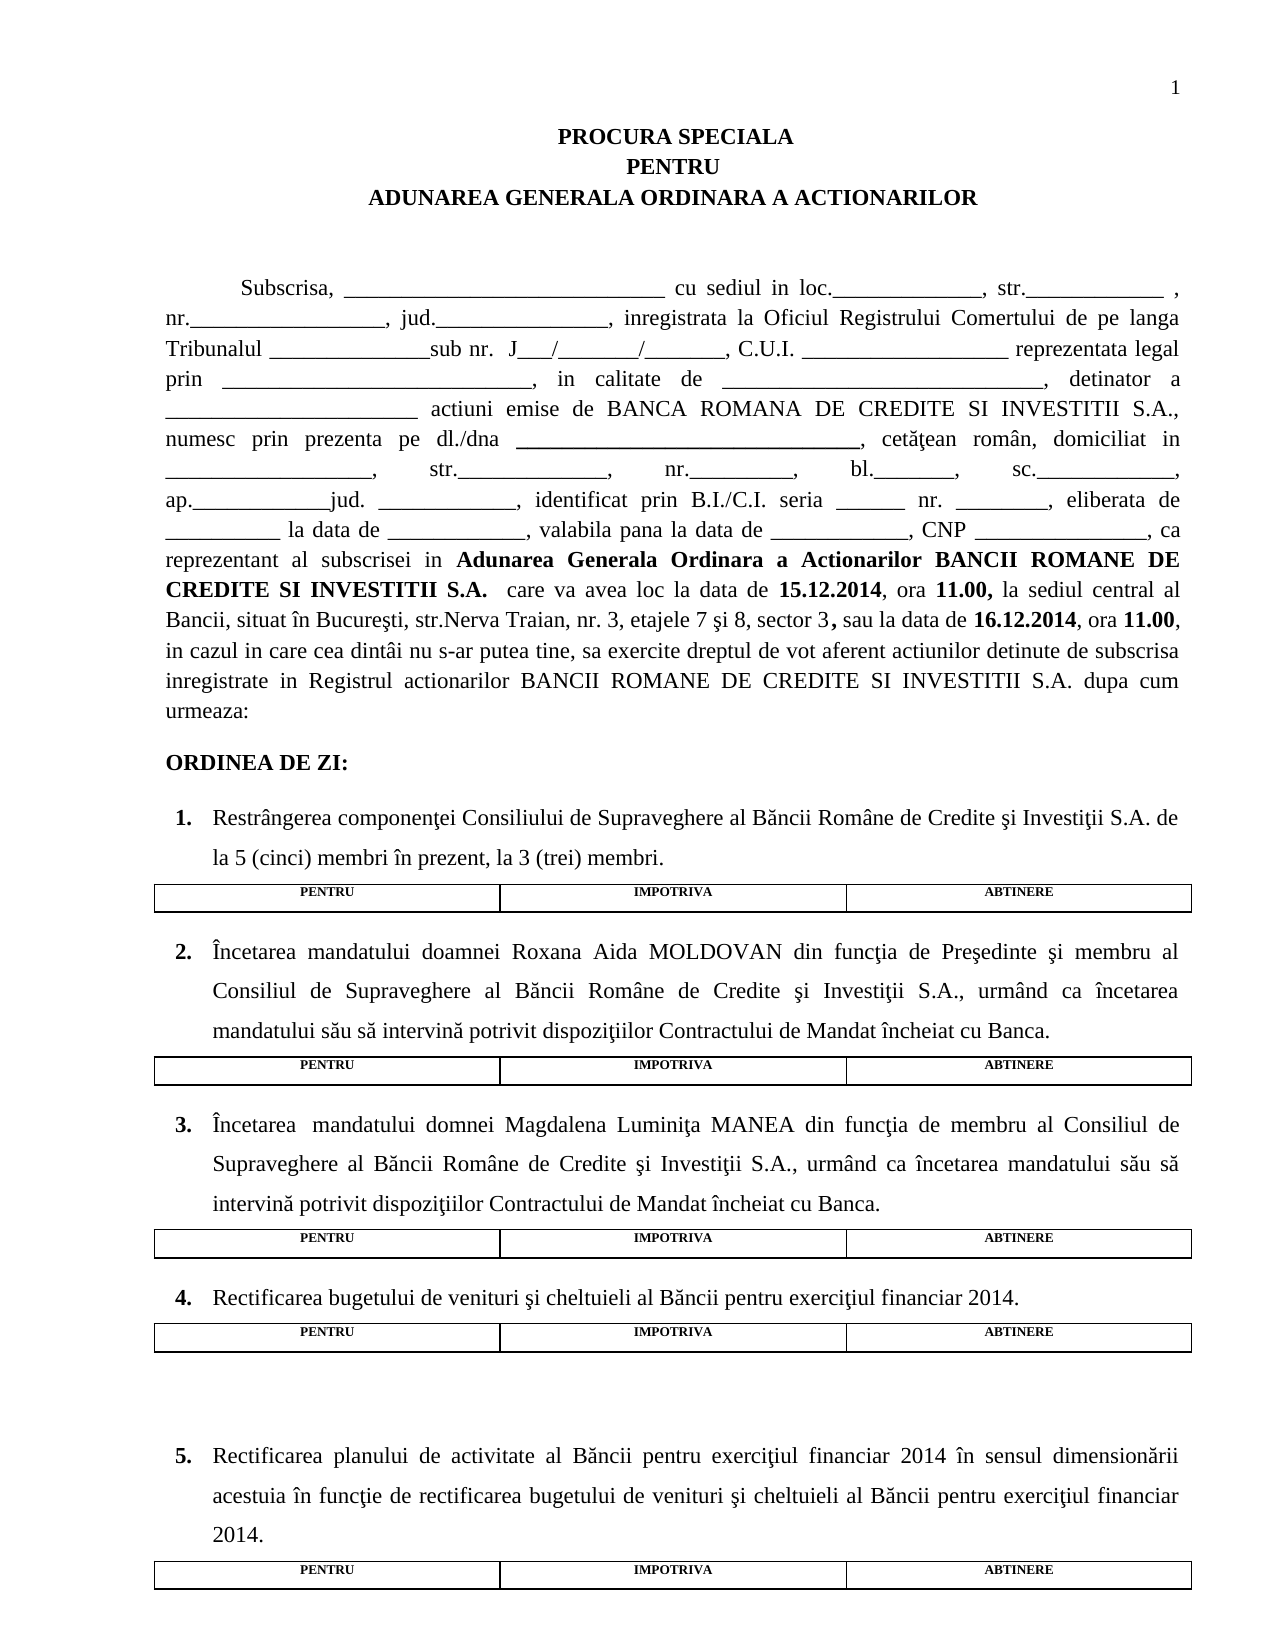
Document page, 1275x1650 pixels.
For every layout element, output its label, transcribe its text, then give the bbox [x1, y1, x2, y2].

list Încetarea mandatului domnei Magdalena Luminiţa MANEA din funcţia de membru al Consiliul de Supraveghere al Băncii Române de Credite şi Investiţii S.A., urmând ca încetarea mandatului său să intervină potrivit dispoziţiilor Contractului de Mandat încheiat cu Banca. [175, 1111, 1181, 1216]
text PENTRU [165, 153, 1181, 180]
text ADUNAREA GENERALA ORDINARA A ACTIONARILOR [165, 183, 1181, 210]
text ORDINEA DE ZI: [165, 749, 1181, 776]
text Subscrisa, ____________________________ cu sediul in loc._____________, str.____________ , nr._________________, jud._______________, inregistrata la Oficiul Registrului Comertului de pe langa Tribunalul ______________sub nr. J___/_______/_______, C.U.I. __________________ reprezentata legal prin ___________________________, in calitate de ____________________________, detinator a ______________________ actiuni emise de BANCA ROMANA DE CREDITE SI INVESTITII S.A., numesc prin prezenta pe dl./dna ______________________________, cetăţean român, domiciliat in __________________, str._____________, nr._________, bl._______, sc.____________, ap.____________jud. ____________, identificat prin B.I./C.I. seria ______ nr. ________, eliberata de __________ la data de ____________, valabila pana la data de ____________, CNP _______________, ca reprezentant al subscrisei in Adunarea Generala Ordinara a Actionarilor BANCII ROMANE DE CREDITE SI INVESTITII S.A. care va avea loc la data de 15.12.2014, ora 11.00, la sediul central al Bancii, situat în Bucureşti, str.Nerva Traian, nr. 3, etajele 7 şi 8, sector 3, sau la data de 16.12.2014, ora 11.00, in cazul in care cea dintâi nu s-ar putea tine, sa exercite dreptul de vot aferent actiunilor detinute de subscrisa inregistrate in Registrul actionarilor BANCII ROMANE DE CREDITE SI INVESTITII S.A. dupa cum urmeaza: [165, 274, 1181, 723]
table_header IMPOTRIVA [501, 1058, 846, 1084]
table_header IMPOTRIVA [501, 885, 846, 911]
list Rectificarea planului de activitate al Băncii pentru exerciţiul financiar 2014 în sensul dimensionării acestuia în funcţie de rectificarea bugetului de venituri şi cheltuieli al Băncii pentru exerciţiul financiar 2014. [175, 1442, 1181, 1547]
list Rectificarea bugetului de venituri şi cheltuieli al Băncii pentru exerciţiul financiar 2014. [175, 1284, 1181, 1310]
list Încetarea mandatului doamnei Roxana Aida MOLDOVAN din funcţia de Preşedinte şi membru al Consiliul de Supraveghere al Băncii Române de Credite şi Investiţii S.A., urmând ca încetarea mandatului său să intervină potrivit dispoziţiilor Contractului de Mandat încheiat cu Banca. [175, 938, 1181, 1043]
table_header ABTINERE [847, 1562, 1191, 1588]
table_header ABTINERE [847, 1324, 1191, 1351]
table_header IMPOTRIVA [501, 1324, 846, 1351]
table_header PENTRU [155, 1058, 499, 1084]
table_header PENTRU [155, 1230, 499, 1257]
list Restrângerea componenţei Consiliului de Supraveghere al Băncii Române de Credite şi Investiţii S.A. de la 5 (cinci) membri în prezent, la 3 (trei) membri. [175, 804, 1181, 870]
table_header IMPOTRIVA [501, 1230, 846, 1257]
table_header ABTINERE [847, 1230, 1191, 1257]
table_header PENTRU [155, 1562, 499, 1588]
table_header ABTINERE [847, 1058, 1191, 1084]
subtitle PROCURA SPECIALA [165, 123, 1181, 149]
table_header PENTRU [155, 1324, 499, 1351]
table_header ABTINERE [847, 885, 1191, 911]
table_header IMPOTRIVA [501, 1562, 846, 1588]
table_header PENTRU [155, 885, 499, 911]
